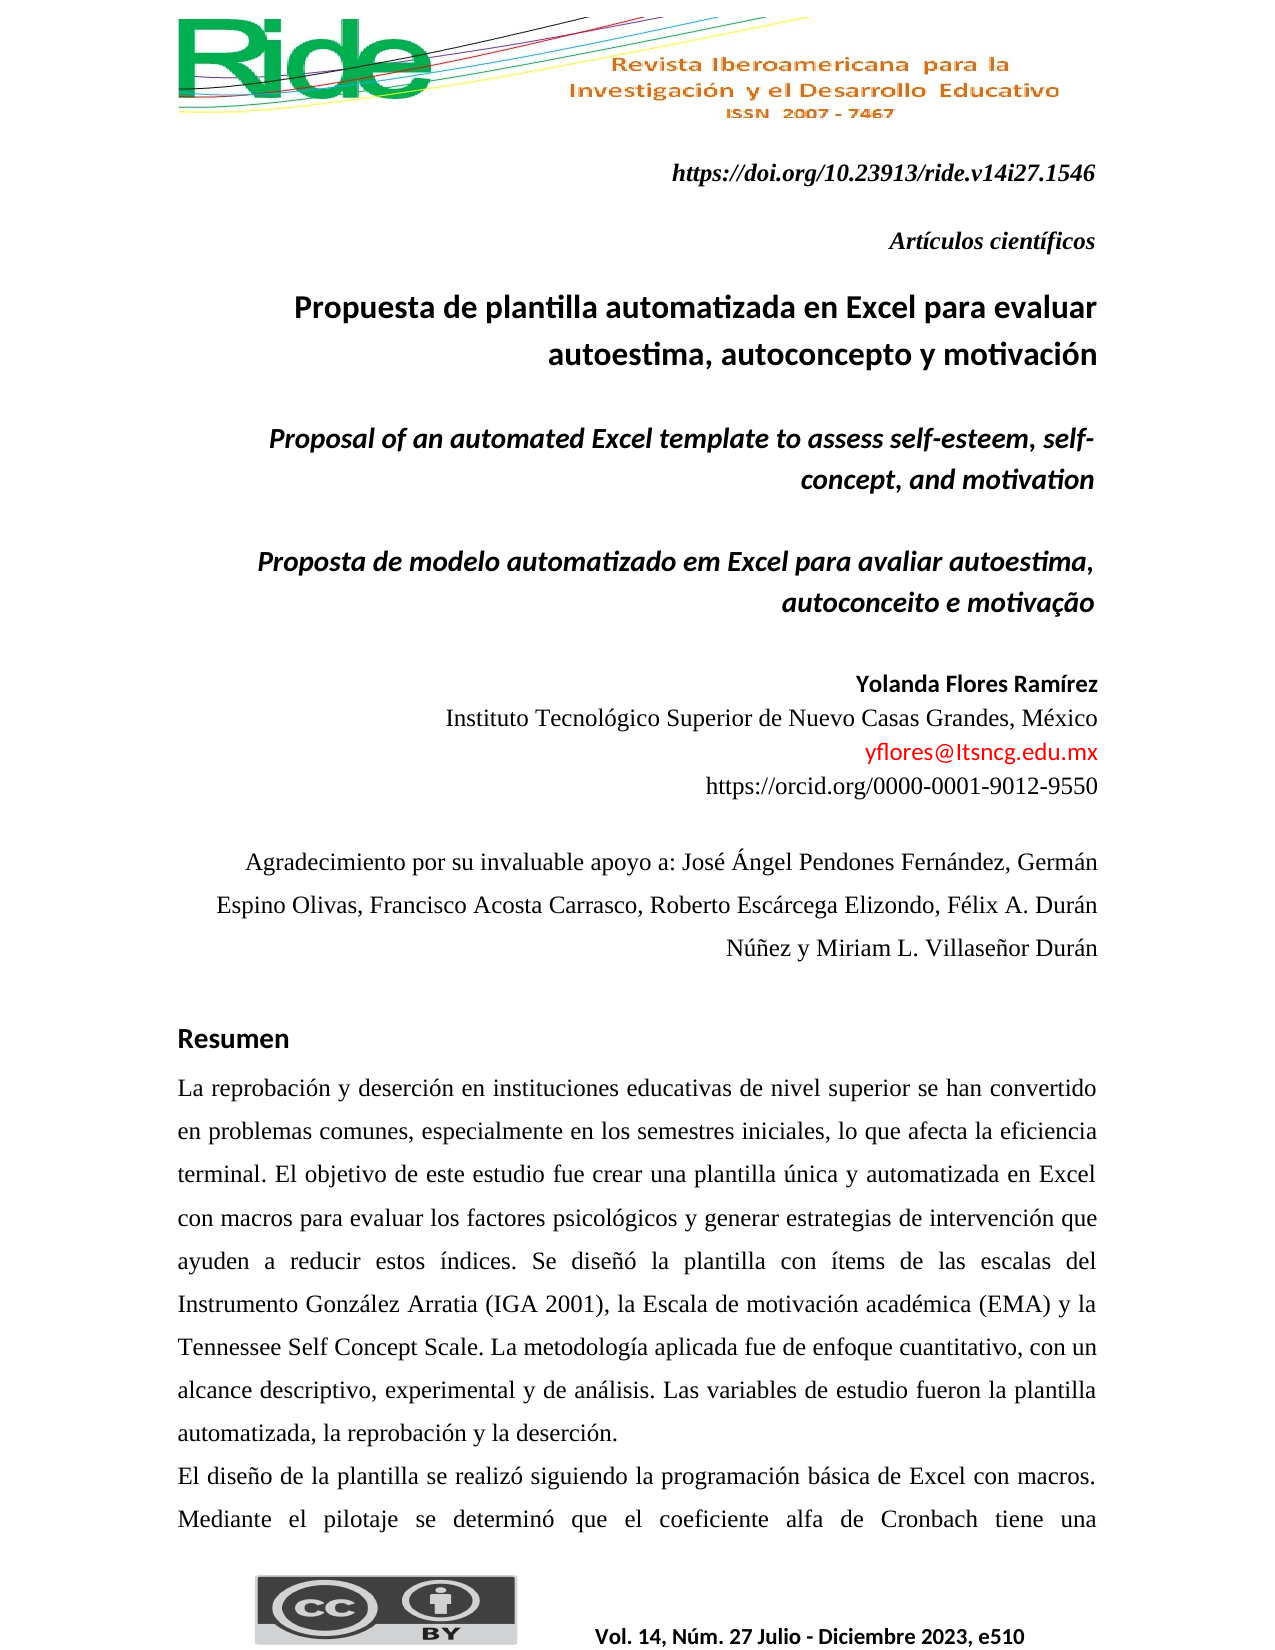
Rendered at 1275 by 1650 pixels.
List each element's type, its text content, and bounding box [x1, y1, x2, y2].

text https://doi.org/10.23913/ride.v14i27.1546 [177, 158, 1098, 187]
text Agradecimiento por su invaluable apoyo a: José Ángel Pendones Fernández, Germán Espino Olivas, Francisco Acosta Carrasco, Roberto Escárcega Elizondo, Félix A. Durán Núñez y Miriam L. Villaseñor Durán [177, 847, 1098, 962]
text https://orcid.org/0000-0001-9012-9550 [177, 771, 1098, 800]
text Instituto Tecnológico Superior de Nuevo Casas Grandes, México [177, 703, 1098, 732]
text yflores@Itsncg.edu.mx [177, 736, 1098, 767]
picture [254, 1575, 518, 1645]
text Propuesta de plantilla automatizada en Excel para evaluar autoestima, autoconcepto y motivación [177, 286, 1098, 373]
text Artículos científicos [177, 226, 1098, 255]
picture [177, 17, 1058, 118]
text Proposal of an automated Excel template to assess self-esteem, self-concept, and motivation [177, 379, 1098, 497]
text La reprobación y deserción en instituciones educativas de nivel superior se han convertido en problemas comunes, especialmente en los semestres iniciales, lo que afecta la eficiencia terminal. El objetivo de este estudio fue crear una plantilla única y automatizada en Excel con macros para evaluar los factores psicológicos y generar estrategias de intervención que ayuden a reducir estos índices. Se diseñó la plantilla con ítems de las escalas del Instrumento González Arratia (IGA 2001), la Escala de motivación académica (EMA) y la Tennessee Self Concept Scale. La metodología aplicada fue de enfoque cuantitativo, con un alcance descriptivo, experimental y de análisis. Las variables de estudio fueron la plantilla automatizada, la reprobación y la deserción. [177, 1073, 1098, 1447]
text Yolanda Flores Ramírez [177, 668, 1098, 699]
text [177, 1461, 1098, 1533]
text Resumen [177, 1020, 1098, 1055]
text Proposta de modelo automatizado em Excel para avaliar autoestima, autoconceito e motivação [177, 502, 1098, 620]
